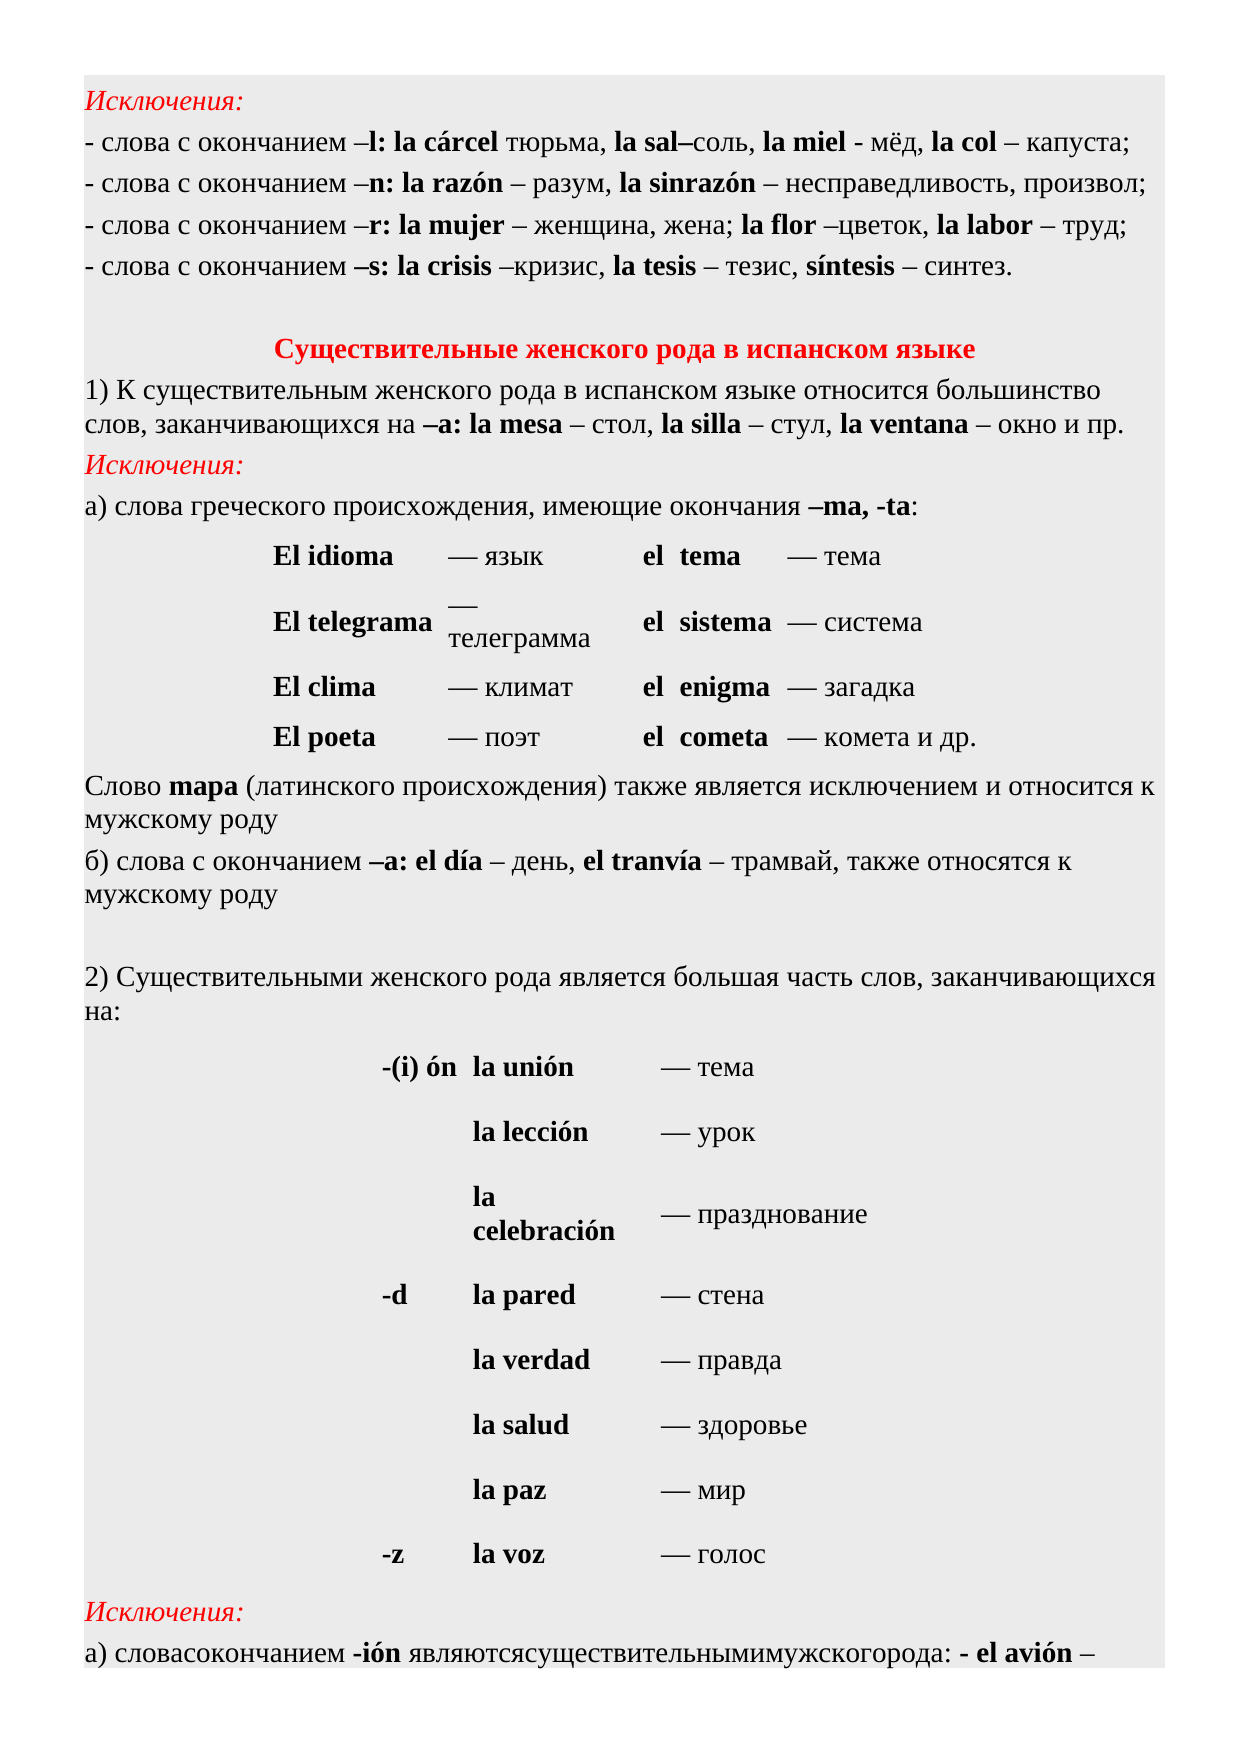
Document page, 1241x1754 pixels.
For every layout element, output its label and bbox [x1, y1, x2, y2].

table_header [84, 75, 1165, 1668]
